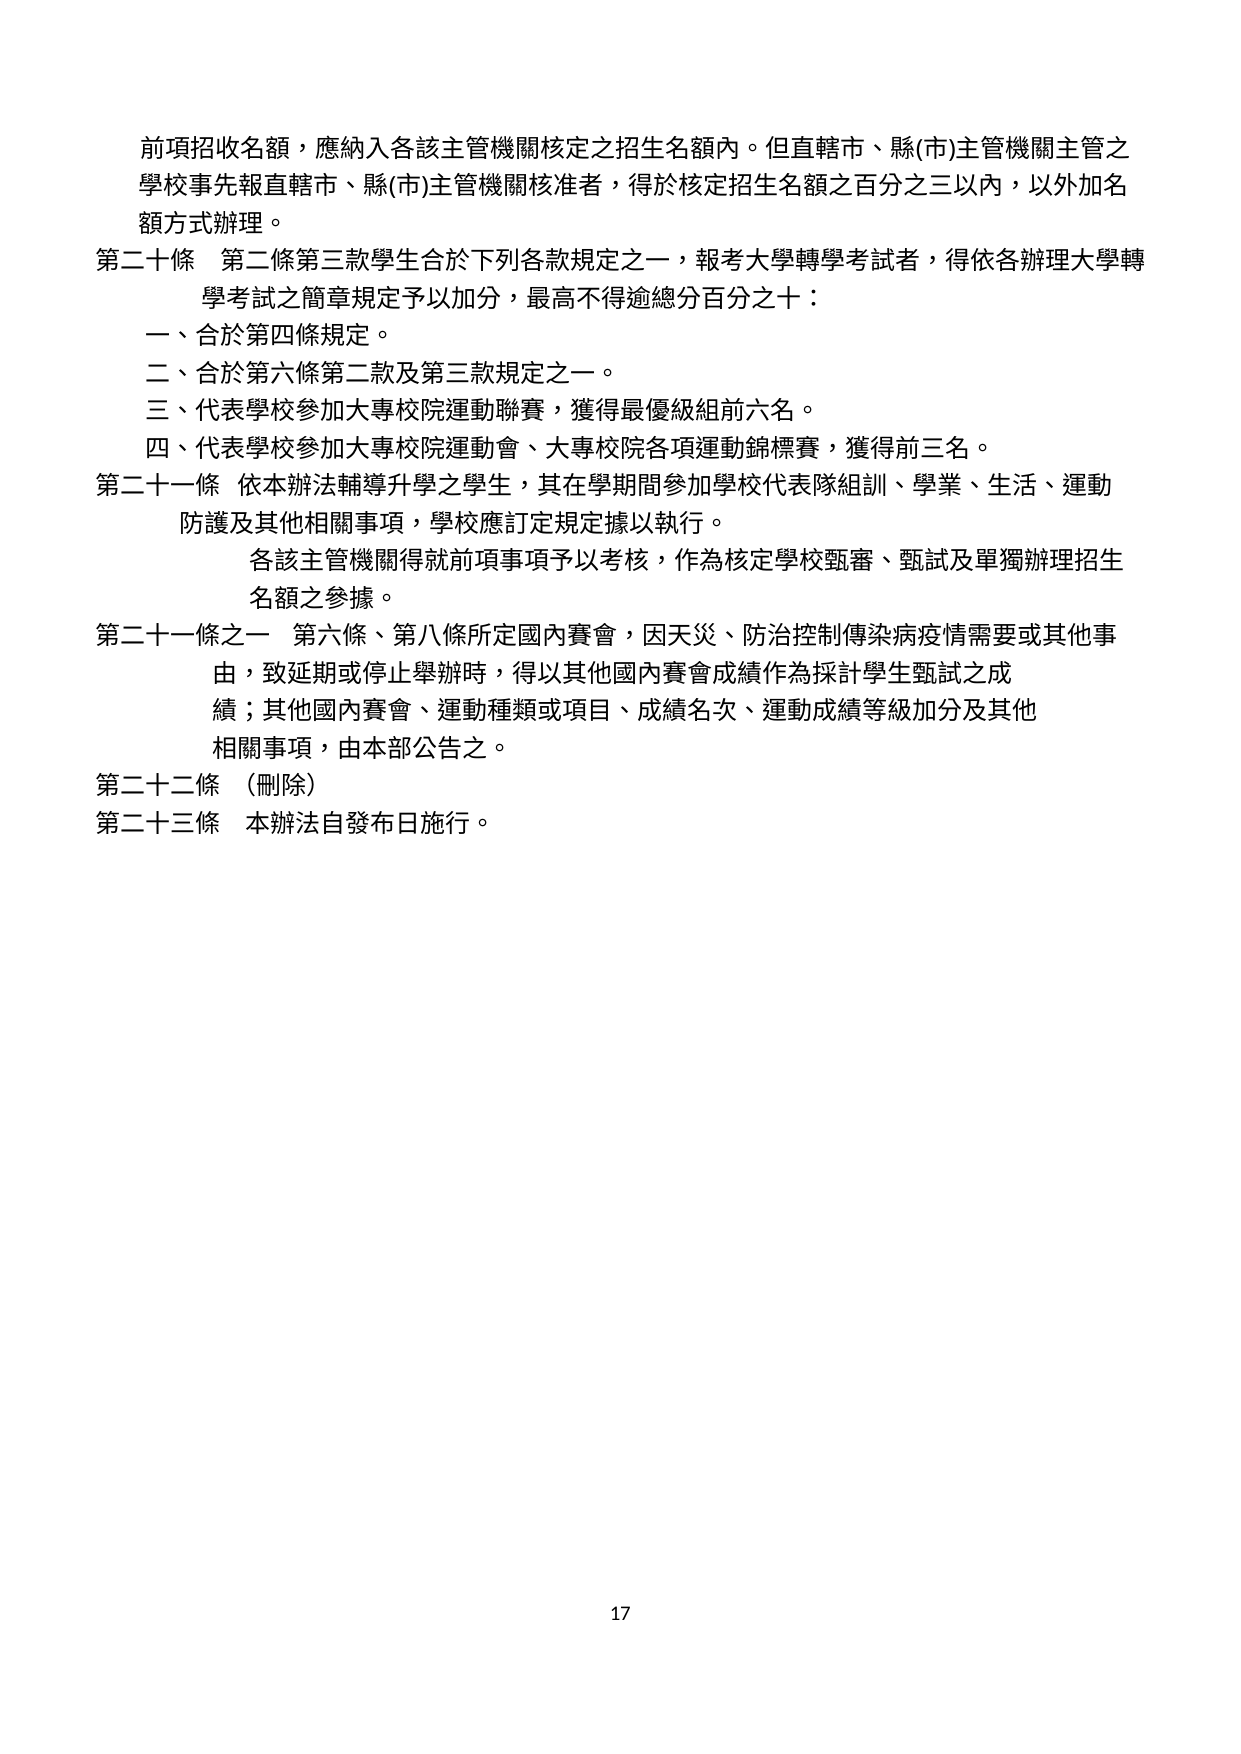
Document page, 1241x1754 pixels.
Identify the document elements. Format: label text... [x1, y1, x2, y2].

text 績；其他國內賽會、運動種類或項目、成績名次、運動成績等級加分及其他 [89, 690, 1152, 728]
text 四、代表學校參加大專校院運動會、大專校院各項運動錦標賽，獲得前三名。 [139, 428, 1152, 465]
text 第二十三條 本辦法自發布日施行。 [89, 803, 1152, 840]
text 第二十一條 依本辦法輔導升學之學生，其在學期間參加學校代表隊組訓、學業、生活、運動 [89, 465, 1152, 503]
text 前項招收名額，應納入各該主管機關核定之招生名額內。但直轄市、縣(市)主管機關主管之學校事先報直轄市、縣(市)主管機關核准者，得於核定招生名額之百分之三以內，以外加名額方式辦理。 [89, 128, 1152, 240]
text 第二十一條之一 第六條、第八條所定國內賽會，因天災、防治控制傳染病疫情需要或其他事 [89, 615, 1152, 653]
text 相關事項，由本部公告之。 [89, 728, 1152, 765]
text 第二十條 第二條第三款學生合於下列各款規定之一，報考大學轉學考試者，得依各辦理大學轉學考試之簡章規定予以加分，最高不得逾總分百分之十： [89, 240, 1152, 315]
text 第二十二條 （刪除） [89, 765, 1152, 803]
text 防護及其他相關事項，學校應訂定規定據以執行。 [89, 503, 1152, 540]
text 三、代表學校參加大專校院運動聯賽，獲得最優級組前六名。 [139, 390, 1152, 428]
text 二、合於第六條第二款及第三款規定之一。 [139, 353, 1152, 390]
text 名額之參據。 [236, 578, 1152, 615]
text 由，致延期或停止舉辦時，得以其他國內賽會成績作為採計學生甄試之成 [89, 653, 1152, 690]
text 各該主管機關得就前項事項予以考核，作為核定學校甄審、甄試及單獨辦理招生 [236, 540, 1152, 578]
text 一、合於第四條規定。 [139, 315, 1152, 353]
